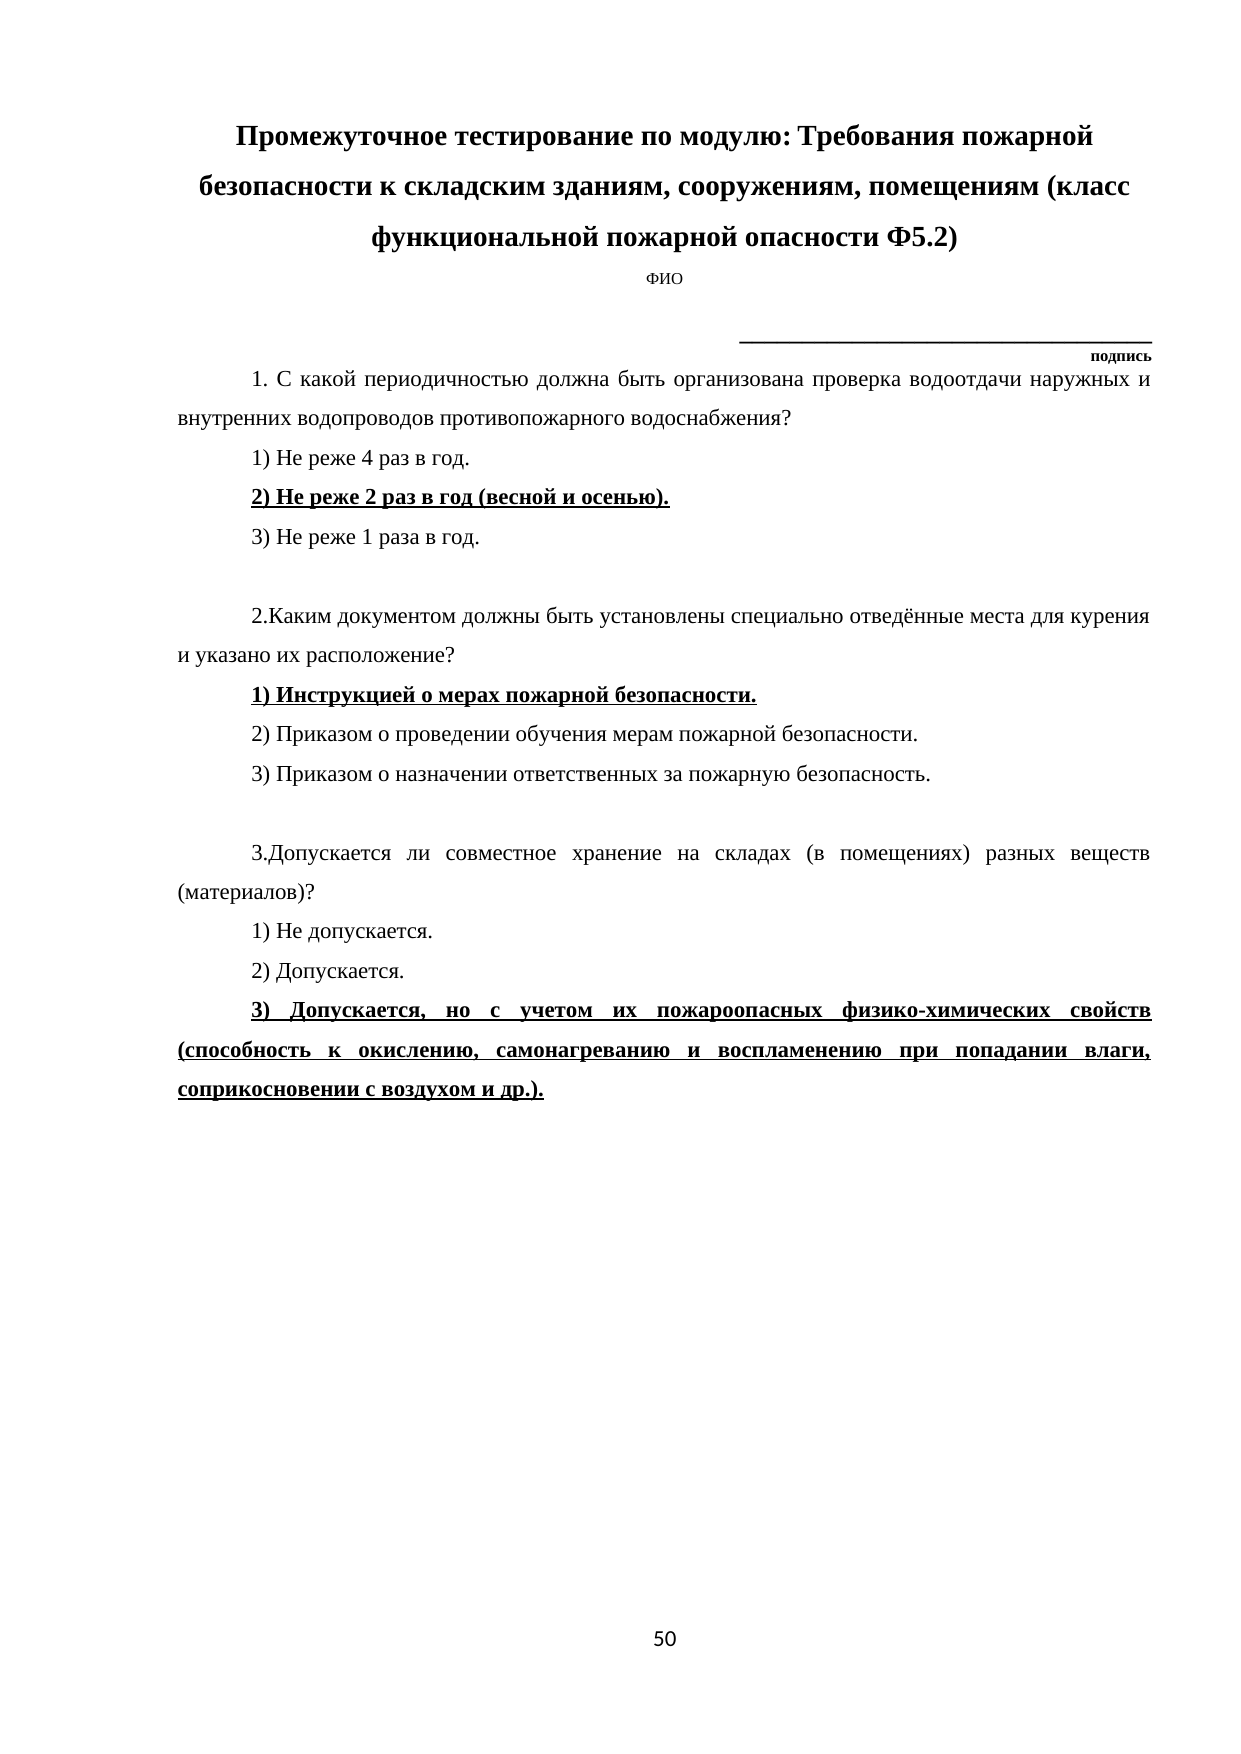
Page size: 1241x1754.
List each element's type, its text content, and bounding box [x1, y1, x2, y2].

text Промежуточное тестирование по модулю: Требования пожарной безопасности к складским зданиям, сооружениям, помещениям (класс функциональной пожарной опасности Ф5.2) [177, 118, 1152, 252]
text подпись [177, 346, 1152, 365]
text 1) Инструкцией о мерах пожарной безопасности. [177, 681, 1152, 707]
text 3) Допускается, но с учетом их пожароопасных физико-химических свойств (способность к окислению, самонагреванию и воспламенению при попадании влаги, соприкосновении с воздухом и др.). [177, 997, 1152, 1102]
text 1) Не допускается. [177, 918, 1152, 944]
text 2) Допускается. [177, 957, 1152, 983]
text _________________________________ [177, 317, 1152, 346]
text 2.Каким документом должны быть установлены специально отведённые места для курения и указано их расположение? [177, 602, 1152, 668]
text 2) Не реже 2 раз в год (весной и осенью). [177, 483, 1152, 510]
text 3) Приказом о назначении ответственных за пожарную безопасность. [177, 760, 1152, 786]
text 3) Не реже 1 раза в год. [177, 523, 1152, 549]
text 3.Допускается ли совместное хранение на складах (в помещениях) разных веществ (материалов)? [177, 839, 1152, 904]
text 1. С какой периодичностью должна быть организована проверка водоотдачи наружных и внутренних водопроводов противопожарного водоснабжения? [177, 365, 1152, 431]
text 1) Не реже 4 раз в год. [177, 444, 1152, 470]
text 2) Приказом о проведении обучения мерам пожарной безопасности. [177, 720, 1152, 747]
text ФИО [177, 269, 1152, 288]
